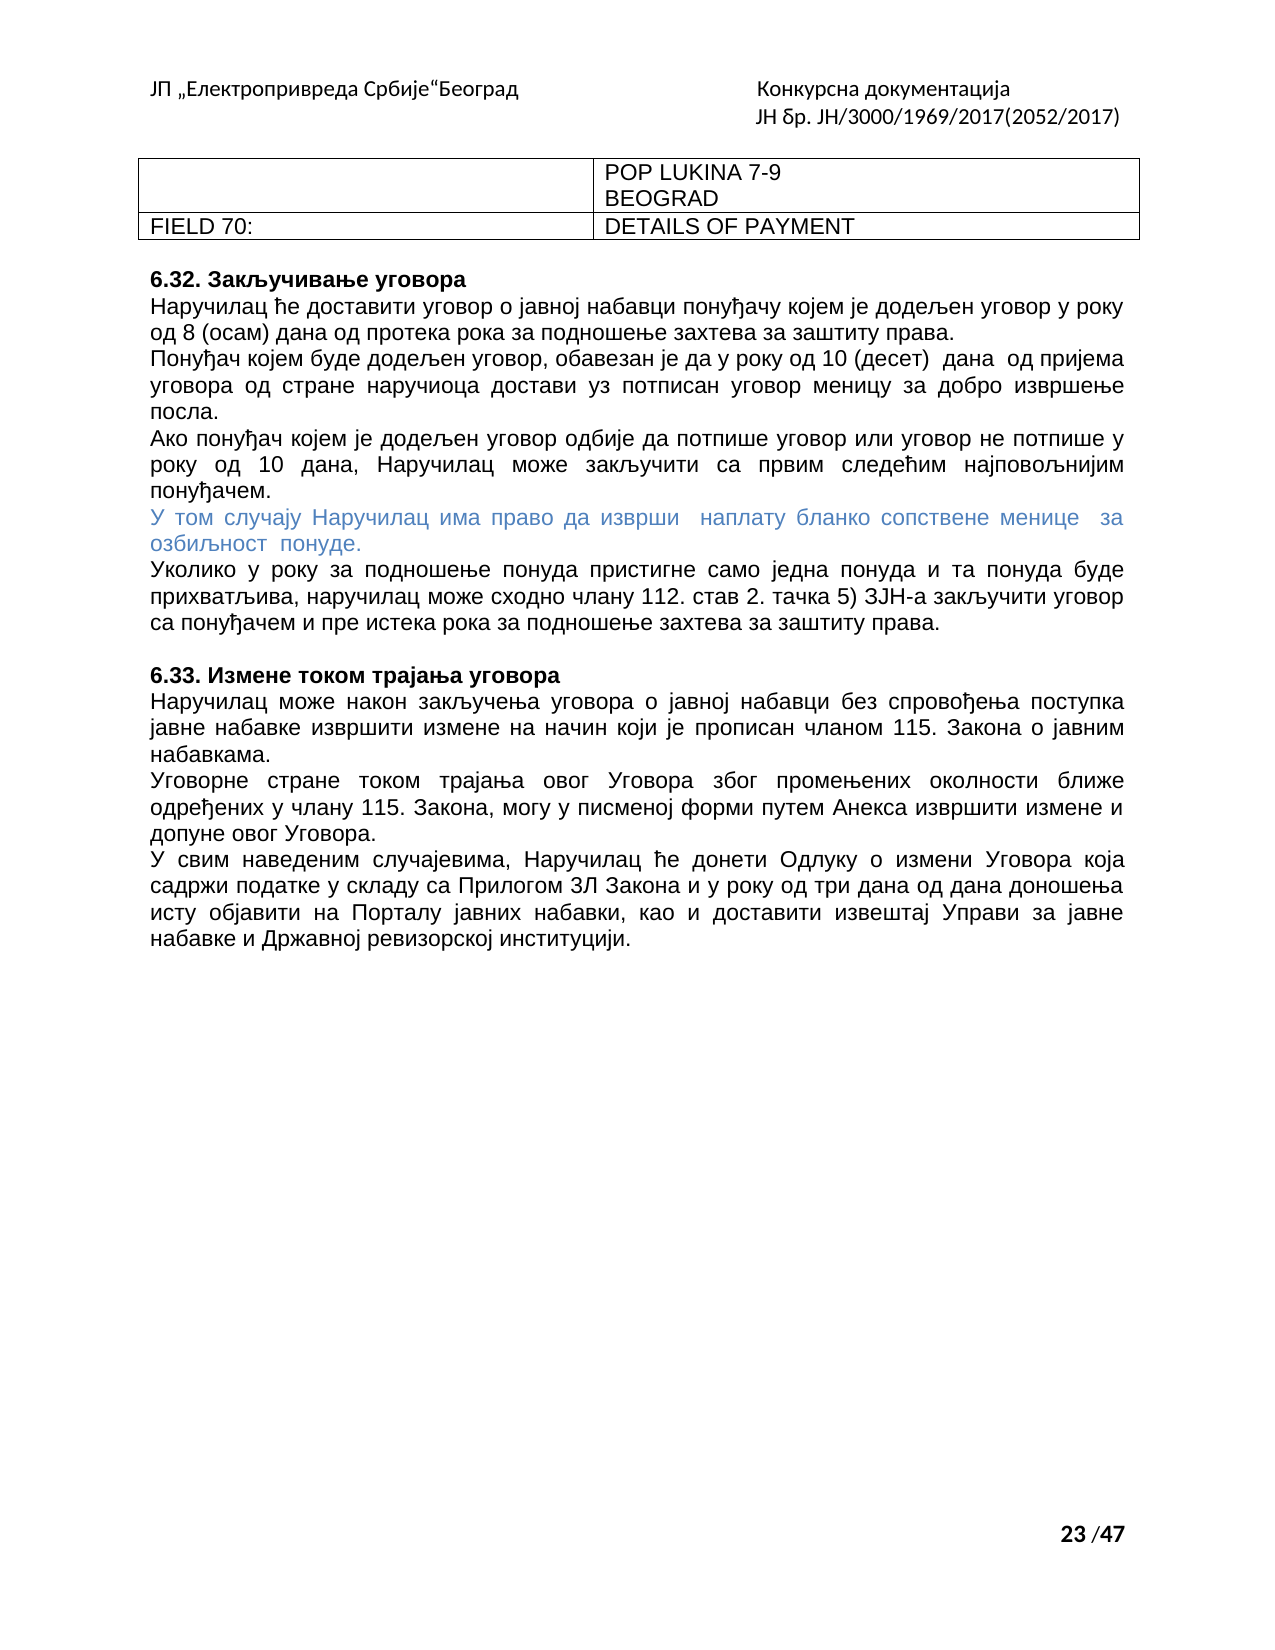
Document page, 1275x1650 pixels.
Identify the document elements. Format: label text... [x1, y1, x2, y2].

text Уговорне стране током трајања овог Уговора због промењених околности ближе одређених у члану 115. Закона, могу у писменој форми путем Анекса извршити измене и допуне овог Уговора. [150, 767, 1125, 846]
text У свим наведеним случајевима, Наручилац ће донети Одлуку о измени Уговора која садржи податке у складу са Прилогом 3Л Закона и у року од три дана од дана доношења исту објавити на Порталу јавних набавки, као и доставити извештај Управи за јавне набавке и Државној ревизорској институцији. [150, 846, 1125, 952]
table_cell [594, 159, 1139, 212]
table_cell DETAILS OF PAYMENT [594, 213, 1139, 239]
text Уколико у року за подношење понуда пристигне само једна понуда и та понуда буде прихватљива, наручилац може сходно члану 112. став 2. тачка 5) ЗЈН-а закључити уговор са понуђачем и пре истека рока за подношење захтева за заштиту права. [150, 556, 1125, 635]
text Наручилац може након закључења уговора о јавној набавци без спровођења поступка јавне набавке извршити измене на начин који је прописан чланом 115. Закона о јавним набавкама. [150, 688, 1125, 767]
text Понуђач којем буде додељен уговор, обавезан је да у року од 10 (десет) дана од пријема уговора од стране наручиоца достави уз потписан уговор меницу за добро извршење посла. [150, 345, 1125, 424]
table_cell FIELD 70: [139, 213, 593, 239]
text Наручилац ће доставити уговор о јавној набавци понуђачу којем је додељен уговор у року од 8 (осам) дана од протека рока за подношење захтева за заштиту права. [150, 293, 1125, 345]
text 6.33. Измене током трајања уговора [150, 662, 1125, 688]
text Ако понуђач којем је додељен уговор одбије да потпише уговор или уговор не потпише у року од 10 дана, Наручилац може закључити са првим следећим најповољнијим понуђачем. [150, 424, 1125, 503]
text У том случају Наручилац има право да изврши наплату бланко сопствене менице за озбиљност понуде. [150, 503, 1125, 556]
text 6.32. Закључивање уговора [150, 266, 1125, 293]
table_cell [139, 159, 593, 212]
